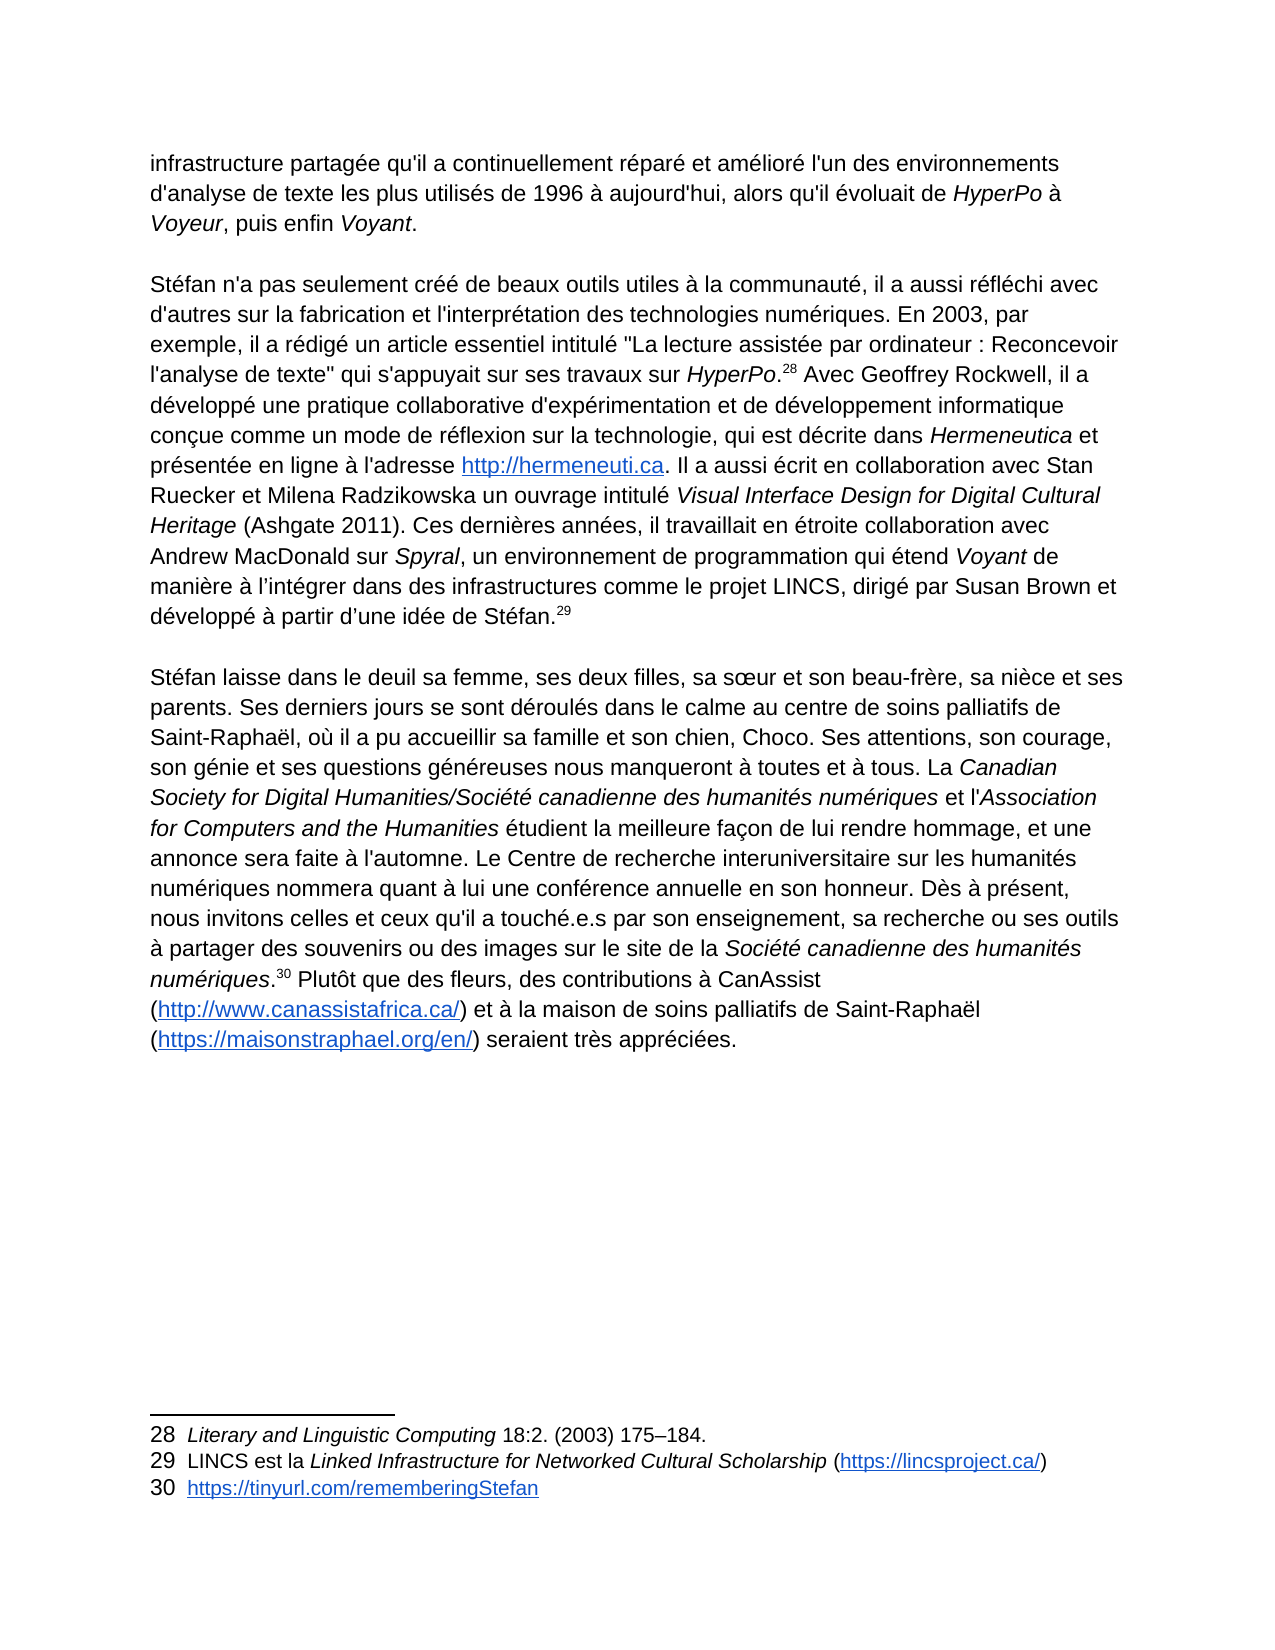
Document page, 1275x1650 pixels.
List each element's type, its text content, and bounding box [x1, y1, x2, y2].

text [150, 150, 1125, 237]
text Stéfan laisse dans le deuil sa femme, ses deux filles, sa sœur et son beau-frère, sa nièce et ses parents. Ses derniers jours se sont déroulés dans le calme au centre de soins palliatifs de Saint-Raphaël, où il a pu accueillir sa famille et son chien, Choco. Ses attentions, son courage, son génie et ses questions généreuses nous manqueront à toutes et à tous. La Canadian Society for Digital Humanities/Société canadienne des humanités numériques et l'Association for Computers and the Humanities étudient la meilleure façon de lui rendre hommage, et une annonce sera faite à l'automne. Le Centre de recherche interuniversitaire sur les humanités numériques nommera quant à lui une conférence annuelle en son honneur. Dès à présent, nous invitons celles et ceux qu'il a touché.e.s par son enseignement, sa recherche ou ses outils à partager des souvenirs ou des images sur le site de la Société canadienne des humanités numériques. Plutôt que des fleurs, des contributions à CanAssist (http://www.canassistafrica.ca/) et à la maison de soins palliatifs de Saint-Raphaël (https://maisonstraphael.org/en/) seraient très appréciées. [150, 663, 1125, 1052]
text Stéfan n'a pas seulement créé de beaux outils utiles à la communauté, il a aussi réfléchi avec d'autres sur la fabrication et l'interprétation des technologies numériques. En 2003, par exemple, il a rédigé un article essentiel intitulé "La lecture assistée par ordinateur : Reconcevoir l'analyse de texte" qui s'appuyait sur ses travaux sur HyperPo. Avec Geoffrey Rockwell, il a développé une pratique collaborative d'expérimentation et de développement informatique conçue comme un mode de réflexion sur la technologie, qui est décrite dans Hermeneutica et présentée en ligne à l'adresse http://hermeneuti.ca. Il a aussi écrit en collaboration avec Stan Ruecker et Milena Radzikowska un ouvrage intitulé Visual Interface Design for Digital Cultural Heritage (Ashgate 2011). Ces dernières années, il travaillait en étroite collaboration avec Andrew MacDonald sur Spyral, un environnement de programmation qui étend Voyant de manière à l’intégrer dans des infrastructures comme le projet LINCS, dirigé par Susan Brown et développé à partir d’une idée de Stéfan. [150, 271, 1125, 629]
